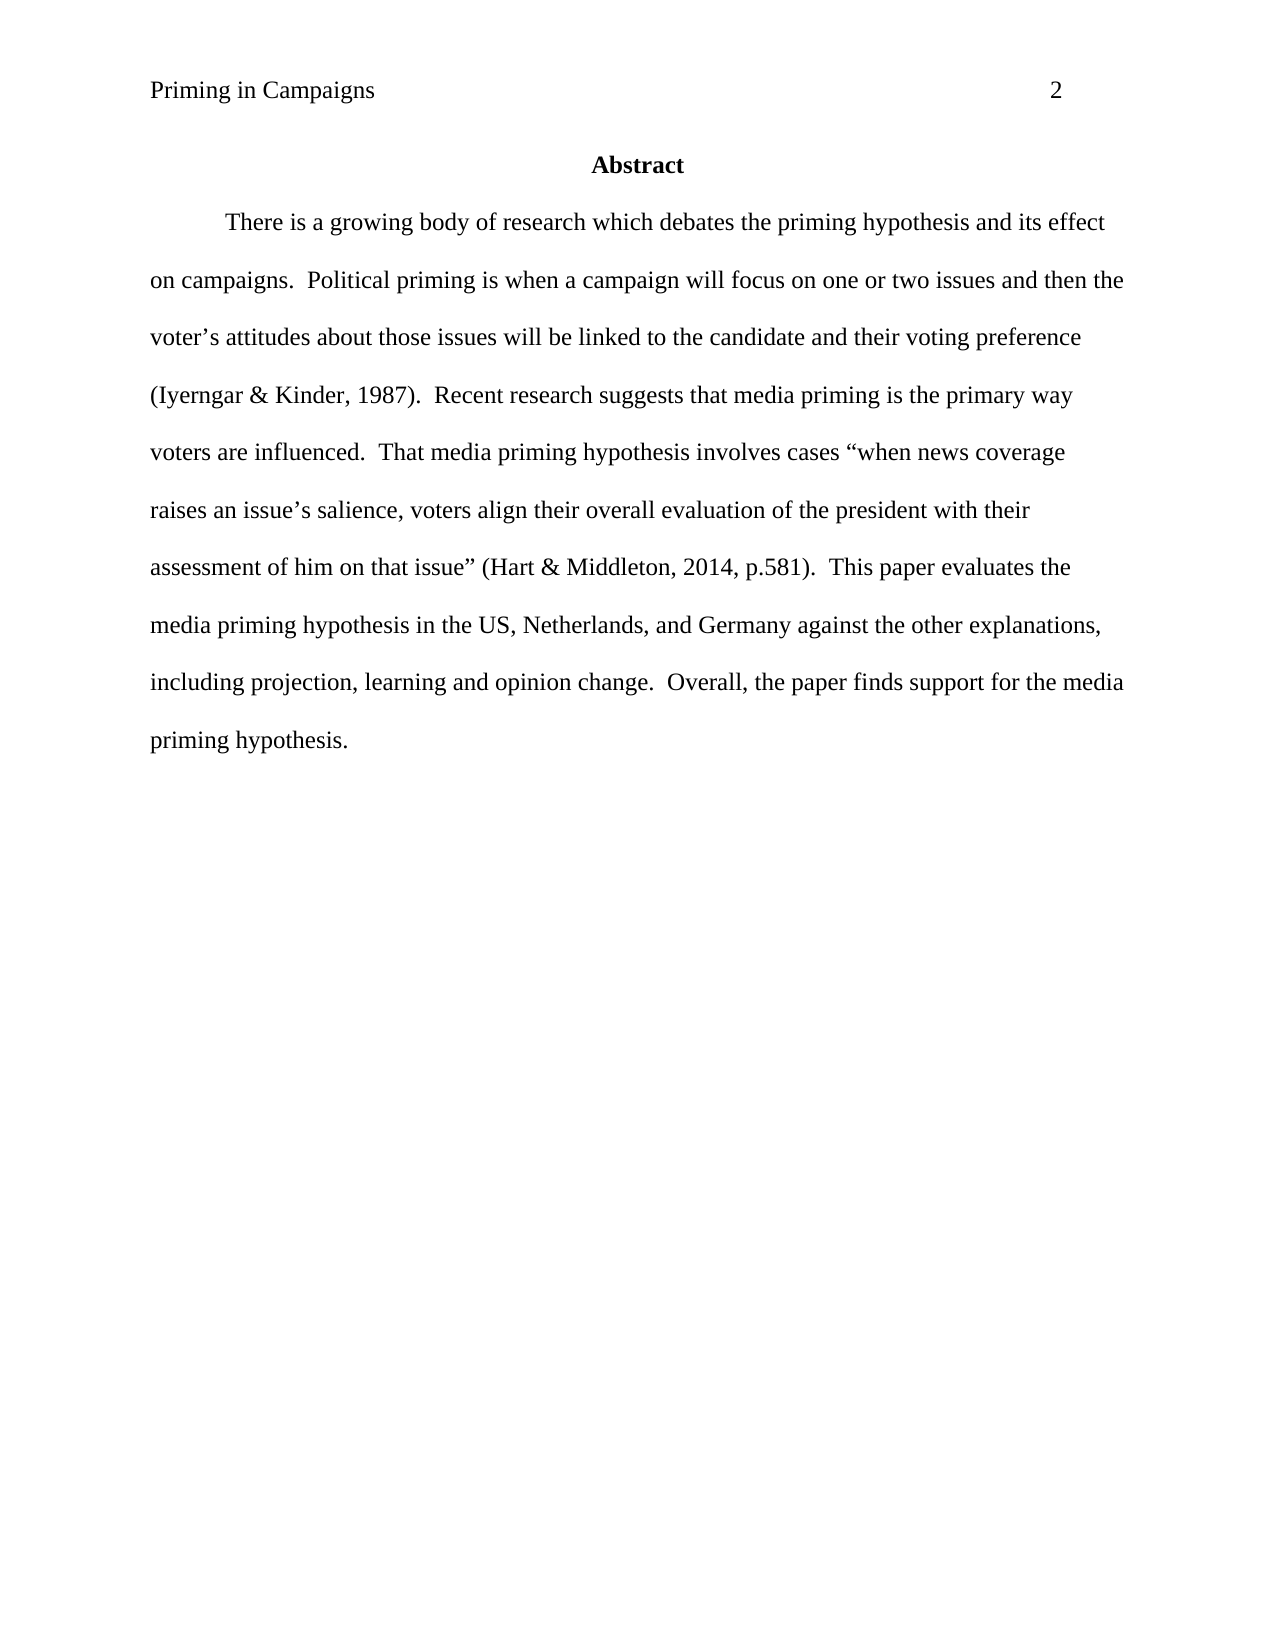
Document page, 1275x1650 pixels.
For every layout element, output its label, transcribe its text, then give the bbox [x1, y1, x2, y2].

text There is a growing body of research which debates the priming hypothesis and its effect on campaigns. Political priming is when a campaign will focus on one or two issues and then the voter’s attitudes about those issues will be linked to the candidate and their voting preference (Iyerngar & Kinder, 1987). Recent research suggests that media priming is the primary way voters are influenced. That media priming hypothesis involves cases “when news coverage raises an issue’s salience, voters align their overall evaluation of the president with their assessment of him on that issue” (Hart & Middleton, 2014, p.581). This paper evaluates the media priming hypothesis in the US, Netherlands, and Germany against the other explanations, including projection, learning and opinion change. Overall, the paper finds support for the media priming hypothesis. [150, 207, 1125, 754]
text Abstract [150, 150, 1125, 179]
